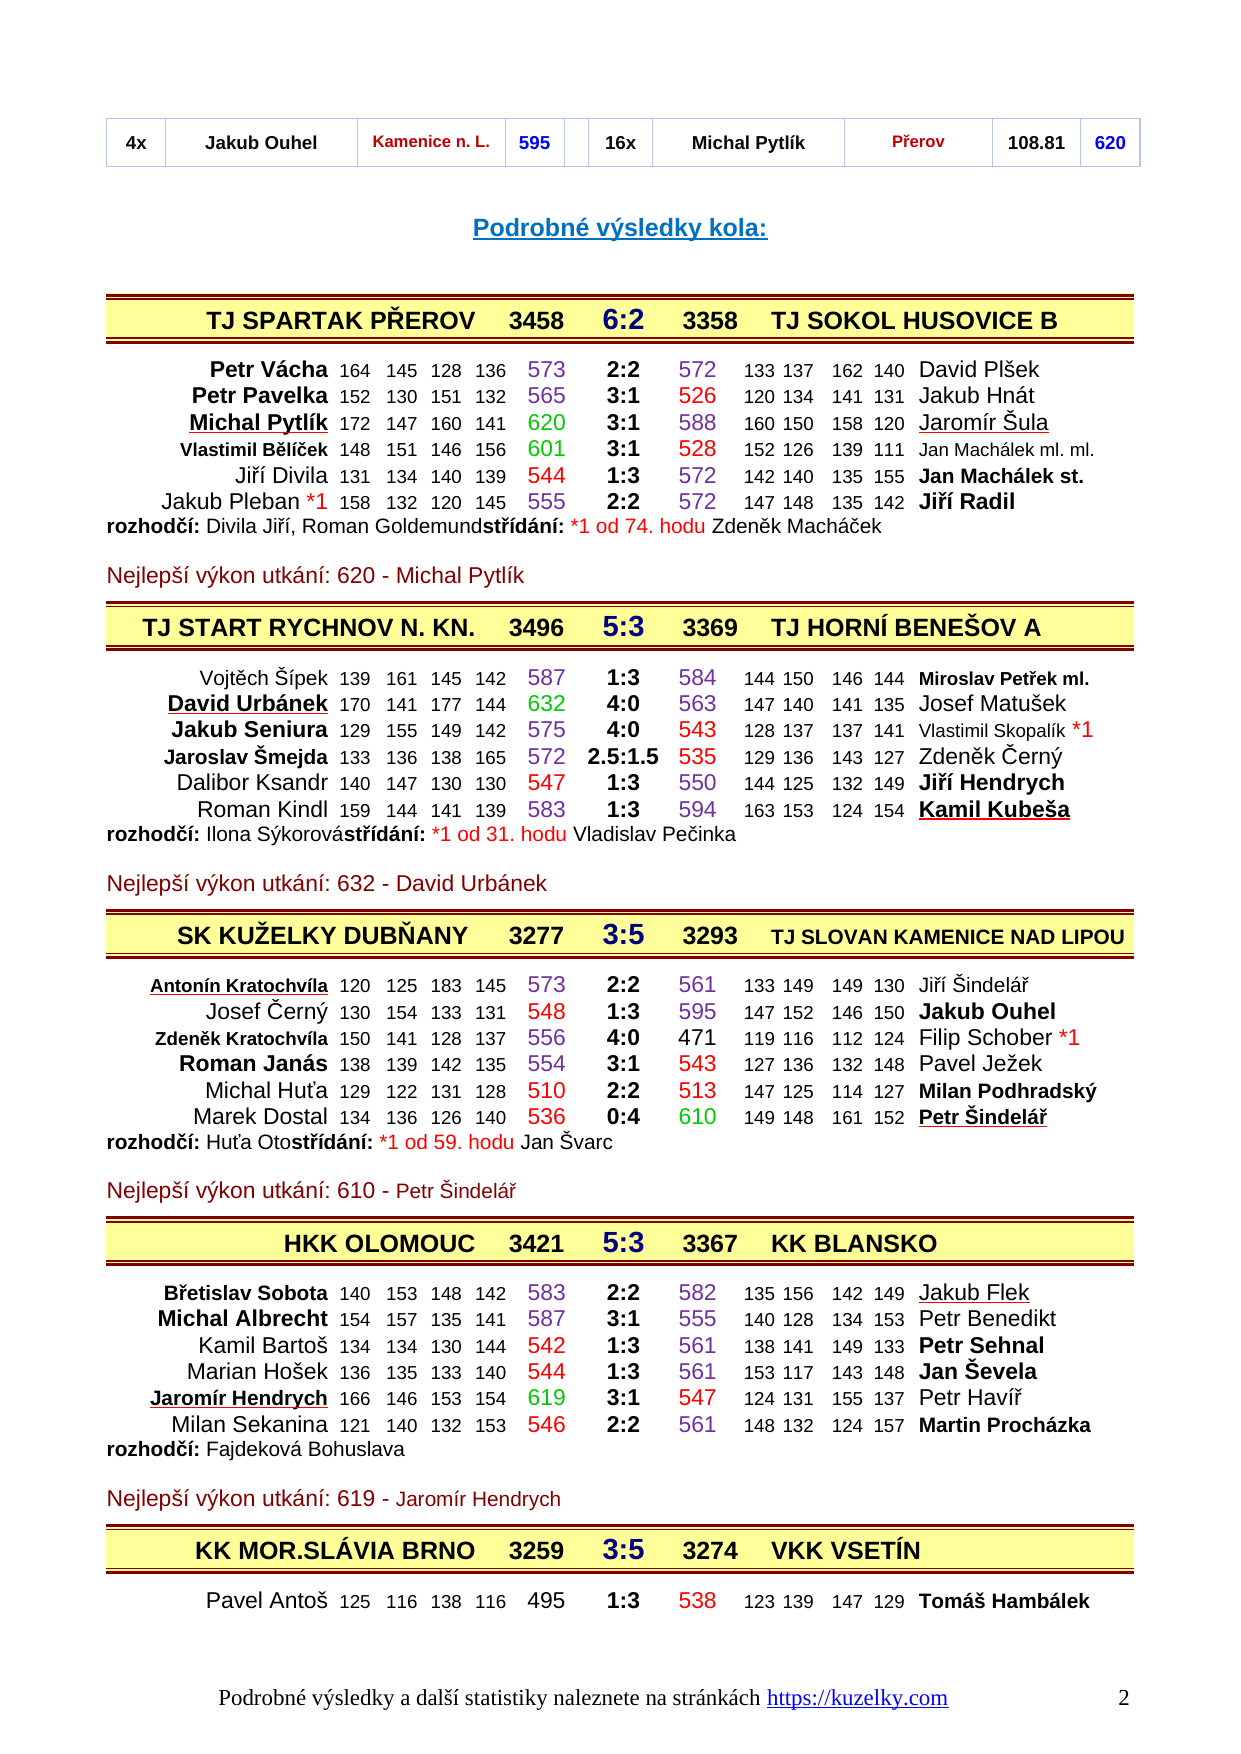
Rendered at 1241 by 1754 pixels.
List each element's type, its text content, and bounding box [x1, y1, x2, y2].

table_cell 16x [589, 119, 652, 166]
text Nejlepší výkon utkání: 619 - Jaromír Hendrych [106, 1485, 1134, 1511]
text Roman Janás 138 139 142 135 554 3:1 543 127 136 132 148 Pavel Ježek [106, 1050, 1134, 1077]
text rozhodčí: Huťa Otostřídání: *1 od 59. hodu Jan Švarc [106, 1129, 1134, 1153]
text Nejlepší výkon utkání: 610 - Petr Šindelář [106, 1177, 1134, 1204]
text Nejlepší výkon utkání: 620 - Michal Pytlík [106, 562, 1134, 588]
text Nejlepší výkon utkání: 632 - David Urbánek [106, 870, 1134, 896]
text rozhodčí: Divila Jiří, Roman Goldemundstřídání: *1 od 74. hodu Zdeněk Macháček [106, 514, 1134, 538]
text Pavel Antoš 125 116 138 116 495 1:3 538 123 139 147 129 Tomáš Hambálek [106, 1587, 1134, 1613]
text Vlastimil Bělíček 148 151 146 156 601 3:1 528 152 126 139 111 Jan Machálek ml. ml. [106, 435, 1134, 462]
text Petr Pavelka 152 130 151 132 565 3:1 526 120 134 141 131 Jakub Hnát [106, 382, 1134, 409]
text Michal Albrecht 154 157 135 141 587 3:1 555 140 128 134 153 Petr Benedikt [106, 1305, 1134, 1332]
text rozhodčí: Ilona Sýkorovástřídání: *1 od 31. hodu Vladislav Pečinka [106, 822, 1134, 846]
text rozhodčí: Fajdeková Bohuslava [106, 1437, 1134, 1461]
text Jaromír Hendrych 166 146 153 154 619 3:1 547 124 131 155 137 Petr Havíř [106, 1384, 1134, 1411]
table_cell 108.81 [993, 119, 1080, 166]
text Milan Sekanina 121 140 132 153 546 2:2 561 148 132 124 157 Martin Procházka [106, 1411, 1134, 1437]
table_cell Přerov [845, 119, 992, 166]
table_cell Jakub Ouhel [166, 119, 357, 166]
text Jiří Divila 131 134 140 139 544 1:3 572 142 140 135 155 Jan Machálek st. [106, 462, 1134, 488]
text HKK Olomouc 3421 5:3 3367 KK Blansko [106, 1223, 1134, 1260]
text Jaroslav Šmejda 133 136 138 165 572 2.5:1.5 535 129 136 143 127 Zdeněk Černý [106, 743, 1134, 769]
text Antonín Kratochvíla 120 125 183 145 573 2:2 561 133 149 149 130 Jiří Šindelář [106, 971, 1134, 998]
text Marek Dostal 134 136 126 140 536 0:4 610 149 148 161 152 Petr Šindelář [106, 1103, 1134, 1129]
table_cell 4x [107, 119, 165, 166]
text Marian Hošek 136 135 133 140 544 1:3 561 153 117 143 148 Jan Ševela [106, 1358, 1134, 1384]
text Břetislav Sobota 140 153 148 142 583 2:2 582 135 156 142 149 Jakub Flek [106, 1279, 1134, 1305]
table_cell Kamenice n. L. [358, 119, 505, 166]
text Josef Černý 130 154 133 131 548 1:3 595 147 152 146 150 Jakub Ouhel [106, 998, 1134, 1024]
text Dalibor Ksandr 140 147 130 130 547 1:3 550 144 125 132 149 Jiří Hendrych [106, 769, 1134, 796]
text Michal Pytlík 172 147 160 141 620 3:1 588 160 150 158 120 Jaromír Šula [106, 409, 1134, 435]
table_cell Michal Pytlík [653, 119, 844, 166]
text Kamil Bartoš 134 134 130 144 542 1:3 561 138 141 149 133 Petr Sehnal [106, 1332, 1134, 1358]
text Jakub Seniura 129 155 149 142 575 4:0 543 128 137 137 141 Vlastimil Skopalík *1 [106, 716, 1134, 743]
text Michal Huťa 129 122 131 128 510 2:2 513 147 125 114 127 Milan Podhradský [106, 1077, 1134, 1103]
text TJ Spartak Přerov 3458 6:2 3358 TJ Sokol Husovice B [106, 300, 1134, 337]
text Vojtěch Šípek 139 161 145 142 587 1:3 584 144 150 146 144 Miroslav Petřek ml. [106, 664, 1134, 690]
table_cell 620 [1081, 119, 1139, 166]
text David Urbánek 170 141 177 144 632 4:0 563 147 140 141 135 Josef Matušek [106, 690, 1134, 716]
text TJ Start Rychnov n. Kn. 3496 5:3 3369 TJ Horní Benešov A [106, 607, 1134, 645]
text SK Kuželky Dubňany 3277 3:5 3293 TJ Slovan Kamenice nad Lipou [106, 915, 1134, 953]
text Jakub Pleban *1 158 132 120 145 555 2:2 572 147 148 135 142 Jiří Radil [106, 488, 1134, 514]
text Zdeněk Kratochvíla 150 141 128 137 556 4:0 471 119 116 112 124 Filip Schober *1 [106, 1024, 1134, 1050]
text KK Mor.Slávia Brno 3259 3:5 3274 VKK Vsetín [106, 1530, 1134, 1568]
text Podrobné výsledky kola: [94, 213, 1145, 242]
text Petr Vácha 164 145 128 136 573 2:2 572 133 137 162 140 David Plšek [106, 356, 1134, 382]
table_cell 595 [506, 119, 564, 166]
text Roman Kindl 159 144 141 139 583 1:3 594 163 153 124 154 Kamil Kubeša [106, 796, 1134, 822]
